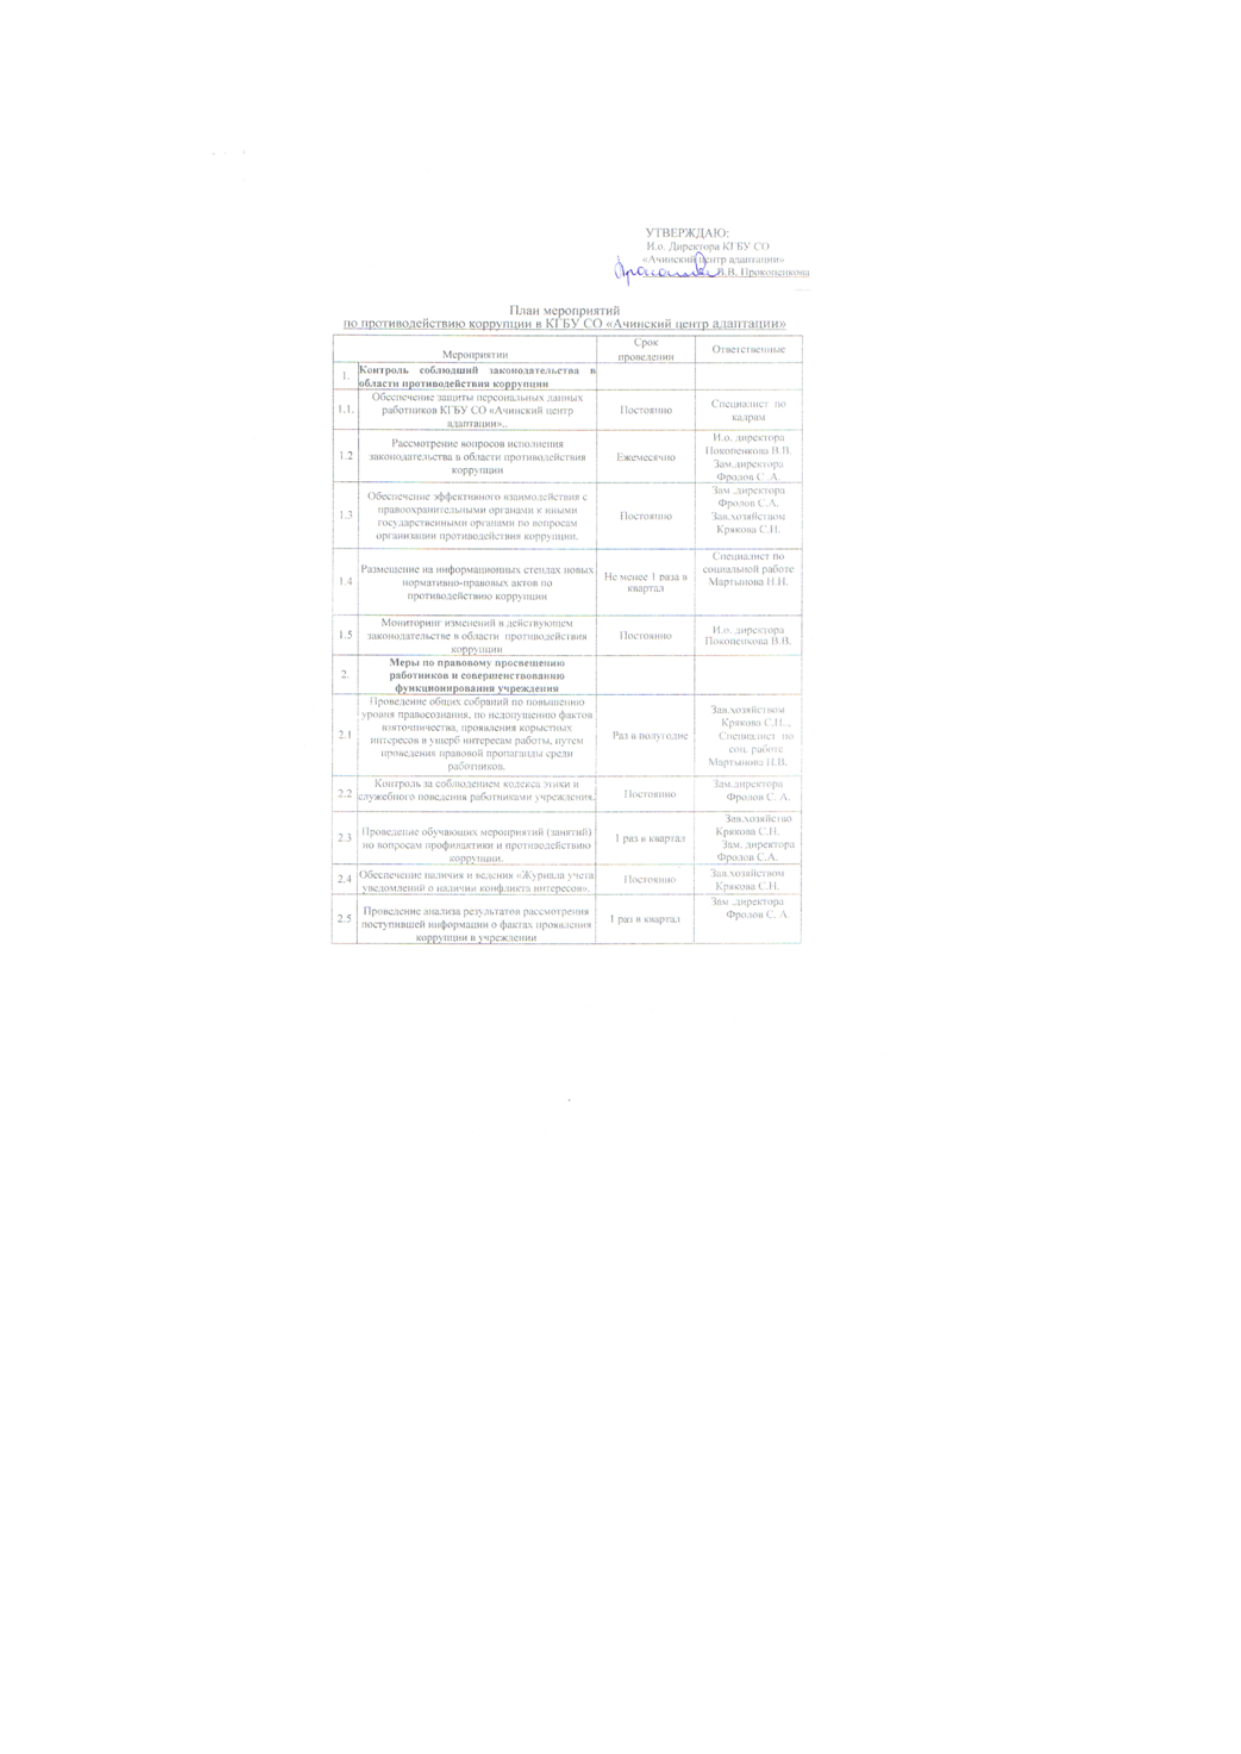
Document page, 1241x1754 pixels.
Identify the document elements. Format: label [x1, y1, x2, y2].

picture [177, 118, 1152, 1173]
